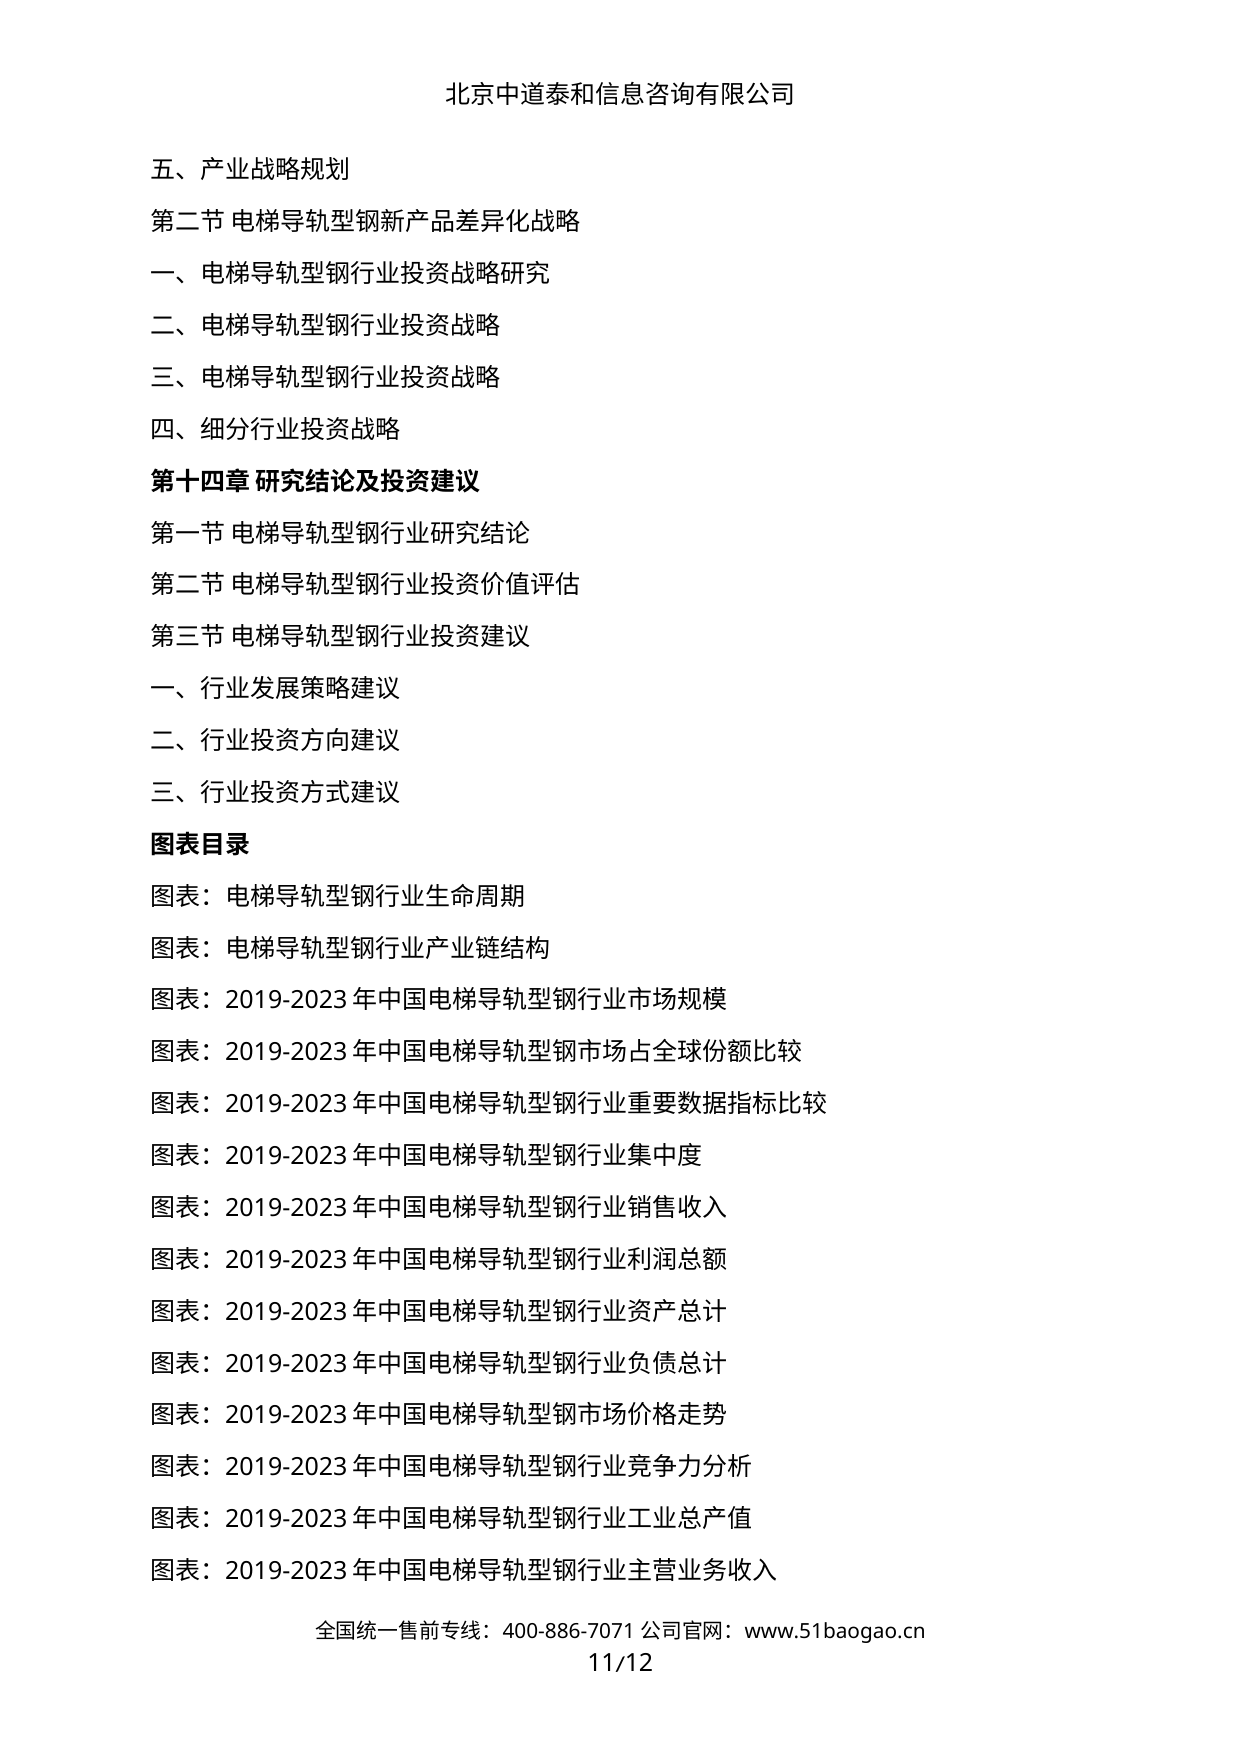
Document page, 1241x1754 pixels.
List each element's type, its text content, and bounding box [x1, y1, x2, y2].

text 图表：2019-2023年中国电梯导轨型钢行业市场规模 [150, 980, 1090, 1016]
text 第十四章 研究结论及投资建议 [150, 461, 1090, 497]
text 第二节 电梯导轨型钢行业投资价值评估 [150, 565, 1090, 601]
text 图表：2019-2023年中国电梯导轨型钢行业重要数据指标比较 [150, 1084, 1090, 1120]
text 图表：2019-2023年中国电梯导轨型钢行业主营业务收入 [150, 1551, 1090, 1587]
text 图表：2019-2023年中国电梯导轨型钢行业集中度 [150, 1136, 1090, 1172]
text 三、电梯导轨型钢行业投资战略 [150, 357, 1090, 394]
text 第三节 电梯导轨型钢行业投资建议 [150, 617, 1090, 653]
text 图表：2019-2023年中国电梯导轨型钢行业利润总额 [150, 1239, 1090, 1276]
text 二、行业投资方向建议 [150, 721, 1090, 757]
text 图表：2019-2023年中国电梯导轨型钢行业工业总产值 [150, 1499, 1090, 1535]
text 三、行业投资方式建议 [150, 772, 1090, 809]
text 第二节 电梯导轨型钢新产品差异化战略 [150, 202, 1090, 238]
text 图表：2019-2023年中国电梯导轨型钢行业资产总计 [150, 1291, 1090, 1327]
text 图表：2019-2023年中国电梯导轨型钢行业负债总计 [150, 1343, 1090, 1379]
text 四、细分行业投资战略 [150, 409, 1090, 446]
text 图表：2019-2023年中国电梯导轨型钢行业销售收入 [150, 1187, 1090, 1224]
text 图表：2019-2023年中国电梯导轨型钢行业竞争力分析 [150, 1447, 1090, 1483]
text 图表：电梯导轨型钢行业产业链结构 [150, 928, 1090, 964]
text 图表：2019-2023年中国电梯导轨型钢市场价格走势 [150, 1395, 1090, 1431]
text 五、产业战略规划 [150, 150, 1090, 186]
text 一、电梯导轨型钢行业投资战略研究 [150, 254, 1090, 290]
text 第一节 电梯导轨型钢行业研究结论 [150, 513, 1090, 549]
text 图表：2019-2023年中国电梯导轨型钢市场占全球份额比较 [150, 1032, 1090, 1068]
text 图表：电梯导轨型钢行业生命周期 [150, 876, 1090, 912]
text 图表目录 [150, 824, 1090, 861]
text 一、行业发展策略建议 [150, 669, 1090, 705]
text 二、电梯导轨型钢行业投资战略 [150, 306, 1090, 342]
